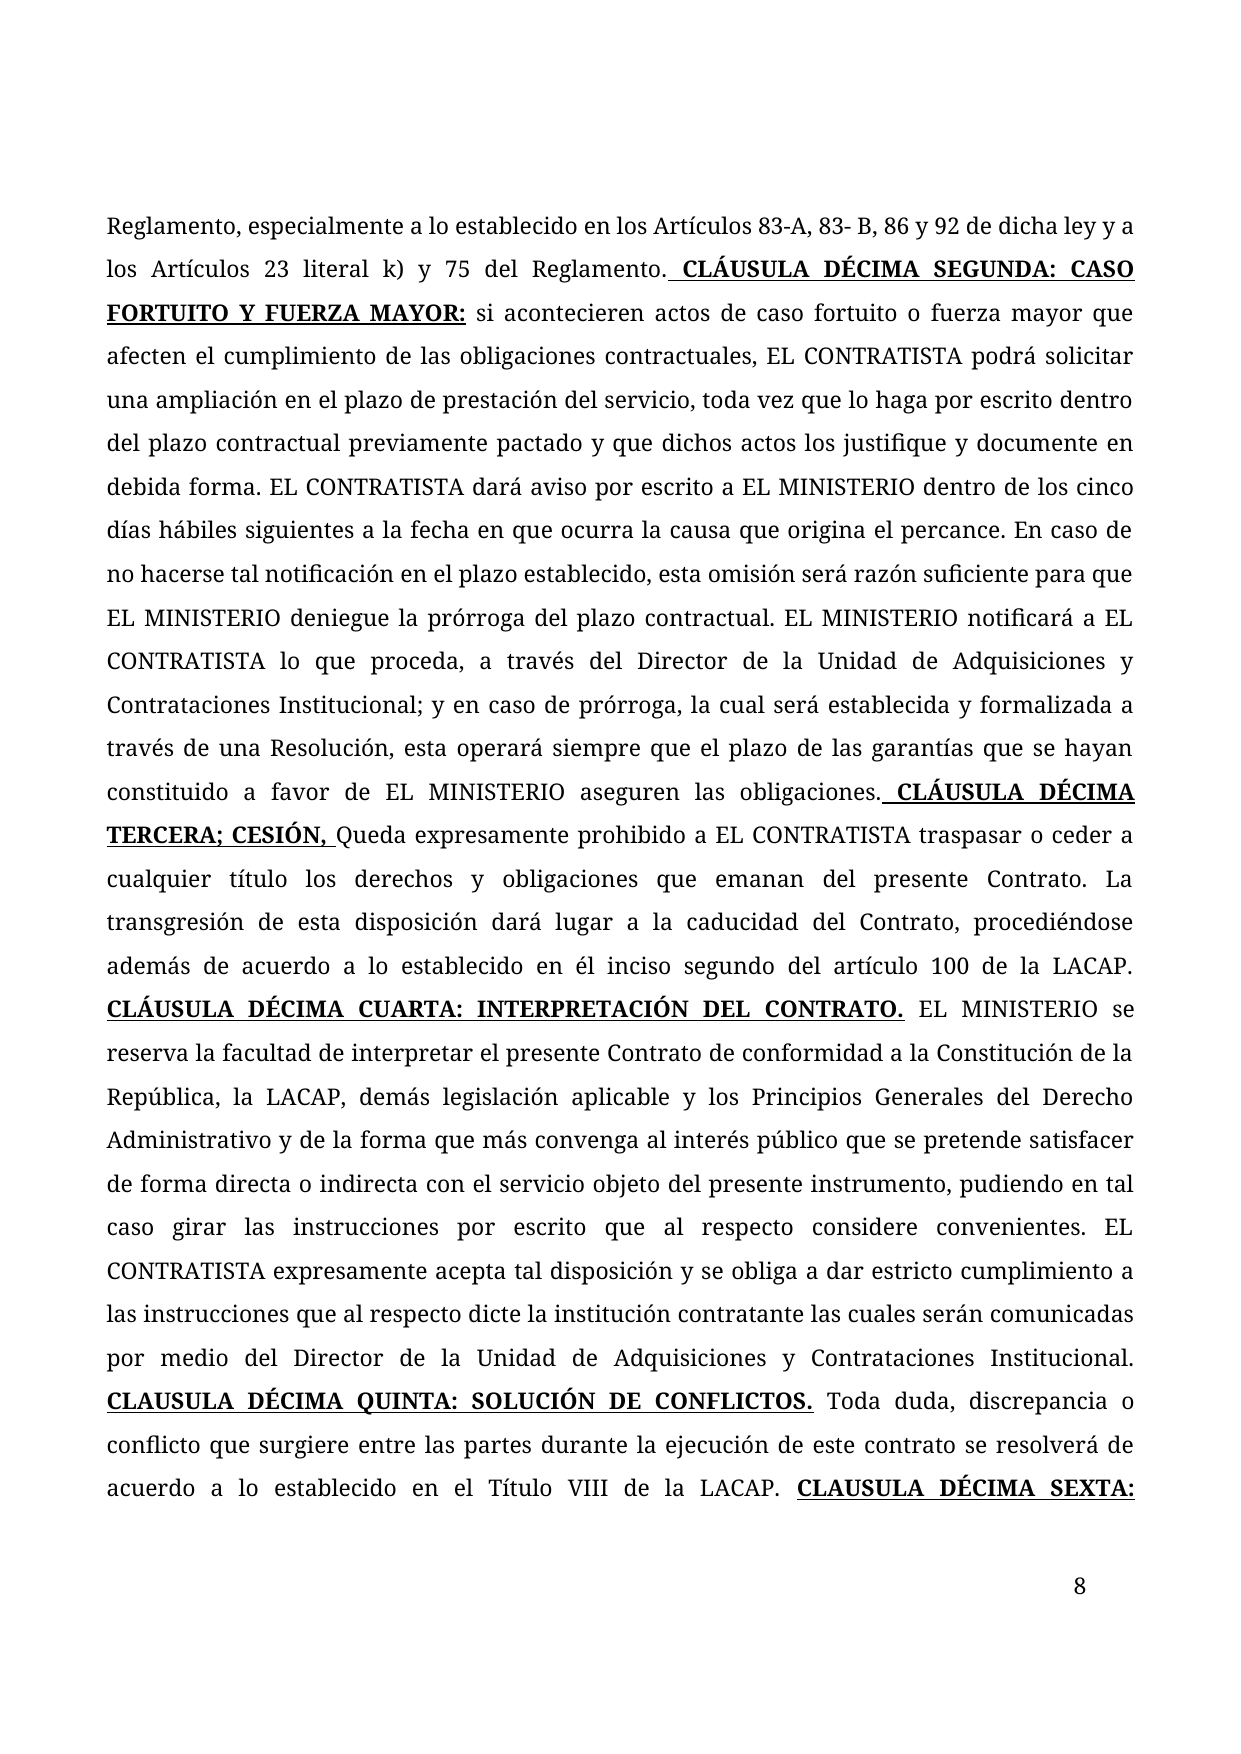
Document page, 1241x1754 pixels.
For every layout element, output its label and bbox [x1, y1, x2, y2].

text [106, 199, 1135, 1506]
